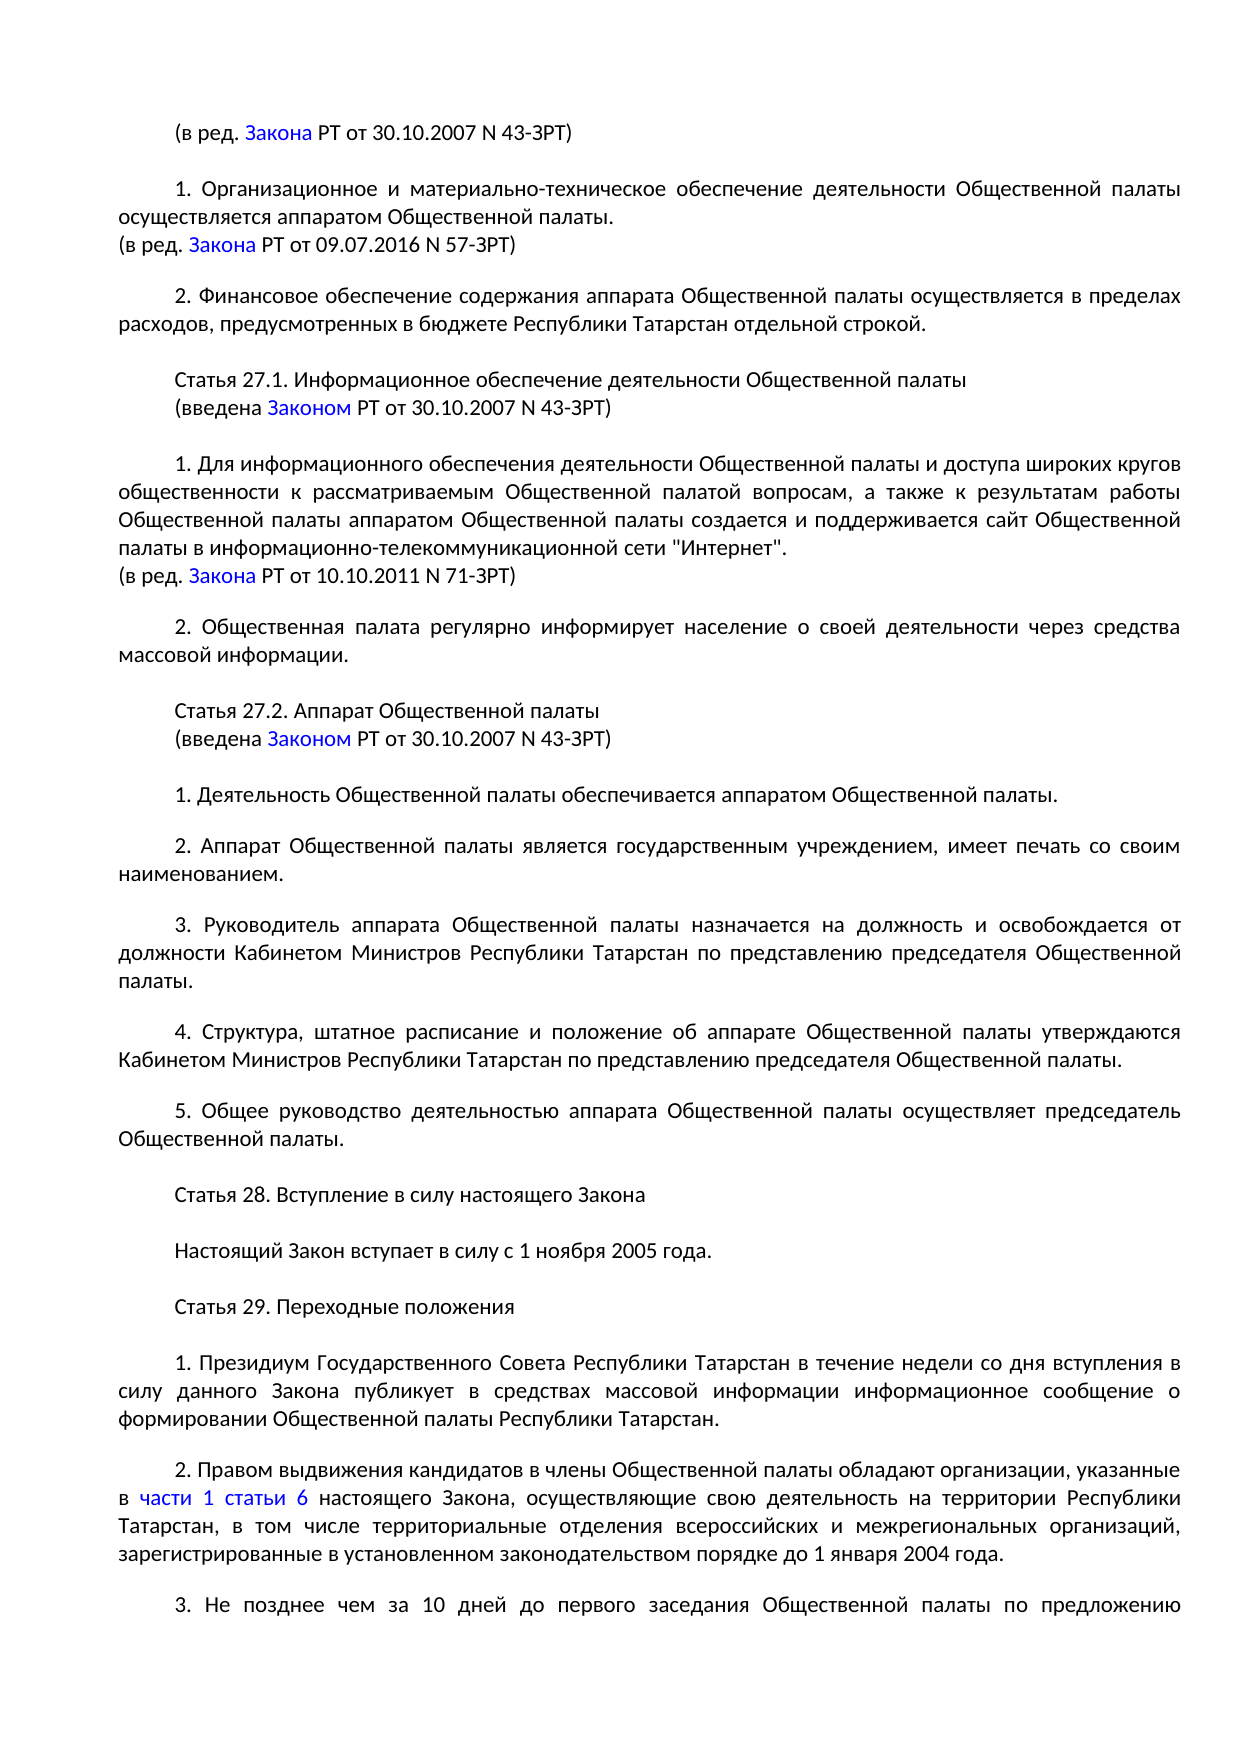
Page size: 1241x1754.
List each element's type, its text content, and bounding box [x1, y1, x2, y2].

text 1. Деятельность Общественной палаты обеспечивается аппаратом Общественной палаты. [118, 780, 1181, 808]
text (в ред. Закона РТ от 10.10.2011 N 71-ЗРТ) [118, 561, 1181, 589]
text 5. Общее руководство деятельностью аппарата Общественной палаты осуществляет председатель Общественной палаты. [118, 1096, 1181, 1152]
text Статья 27.2. Аппарат Общественной палаты [118, 696, 1181, 724]
text (в ред. Закона РТ от 09.07.2016 N 57-ЗРТ) [118, 230, 1181, 258]
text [118, 118, 1181, 146]
text Статья 27.1. Информационное обеспечение деятельности Общественной палаты [118, 365, 1181, 393]
text Статья 28. Вступление в силу настоящего Закона [118, 1180, 1181, 1208]
text 2. Общественная палата регулярно информирует население о своей деятельности через средства массовой информации. [118, 612, 1181, 668]
text 1. Организационное и материально-техническое обеспечение деятельности Общественной палаты осуществляется аппаратом Общественной палаты. [118, 174, 1181, 230]
text 1. Для информационного обеспечения деятельности Общественной палаты и доступа широких кругов общественности к рассматриваемым Общественной палатой вопросам, а также к результатам работы Общественной палаты аппаратом Общественной палаты создается и поддерживается сайт Общественной палаты в информационно-телекоммуникационной сети "Интернет". [118, 449, 1181, 561]
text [118, 1590, 1181, 1618]
text 2. Финансовое обеспечение содержания аппарата Общественной палаты осуществляется в пределах расходов, предусмотренных в бюджете Республики Татарстан отдельной строкой. [118, 281, 1181, 337]
text 1. Президиум Государственного Совета Республики Татарстан в течение недели со дня вступления в силу данного Закона публикует в средствах массовой информации информационное сообщение о формировании Общественной палаты Республики Татарстан. [118, 1348, 1181, 1432]
text 4. Структура, штатное расписание и положение об аппарате Общественной палаты утверждаются Кабинетом Министров Республики Татарстан по представлению председателя Общественной палаты. [118, 1017, 1181, 1073]
text 3. Руководитель аппарата Общественной палаты назначается на должность и освобождается от должности Кабинетом Министров Республики Татарстан по представлению председателя Общественной палаты. [118, 910, 1181, 994]
text (введена Законом РТ от 30.10.2007 N 43-ЗРТ) [118, 393, 1181, 421]
text 2. Аппарат Общественной палаты является государственным учреждением, имеет печать со своим наименованием. [118, 831, 1181, 887]
text Настоящий Закон вступает в силу с 1 ноября 2005 года. [118, 1236, 1181, 1264]
text (введена Законом РТ от 30.10.2007 N 43-ЗРТ) [118, 724, 1181, 752]
text 2. Правом выдвижения кандидатов в члены Общественной палаты обладают организации, указанные в части 1 статьи 6 настоящего Закона, осуществляющие свою деятельность на территории Республики Татарстан, в том числе территориальные отделения всероссийских и межрегиональных организаций, зарегистрированные в установленном законодательством порядке до 1 января 2004 года. [118, 1455, 1181, 1567]
text Статья 29. Переходные положения [118, 1292, 1181, 1320]
